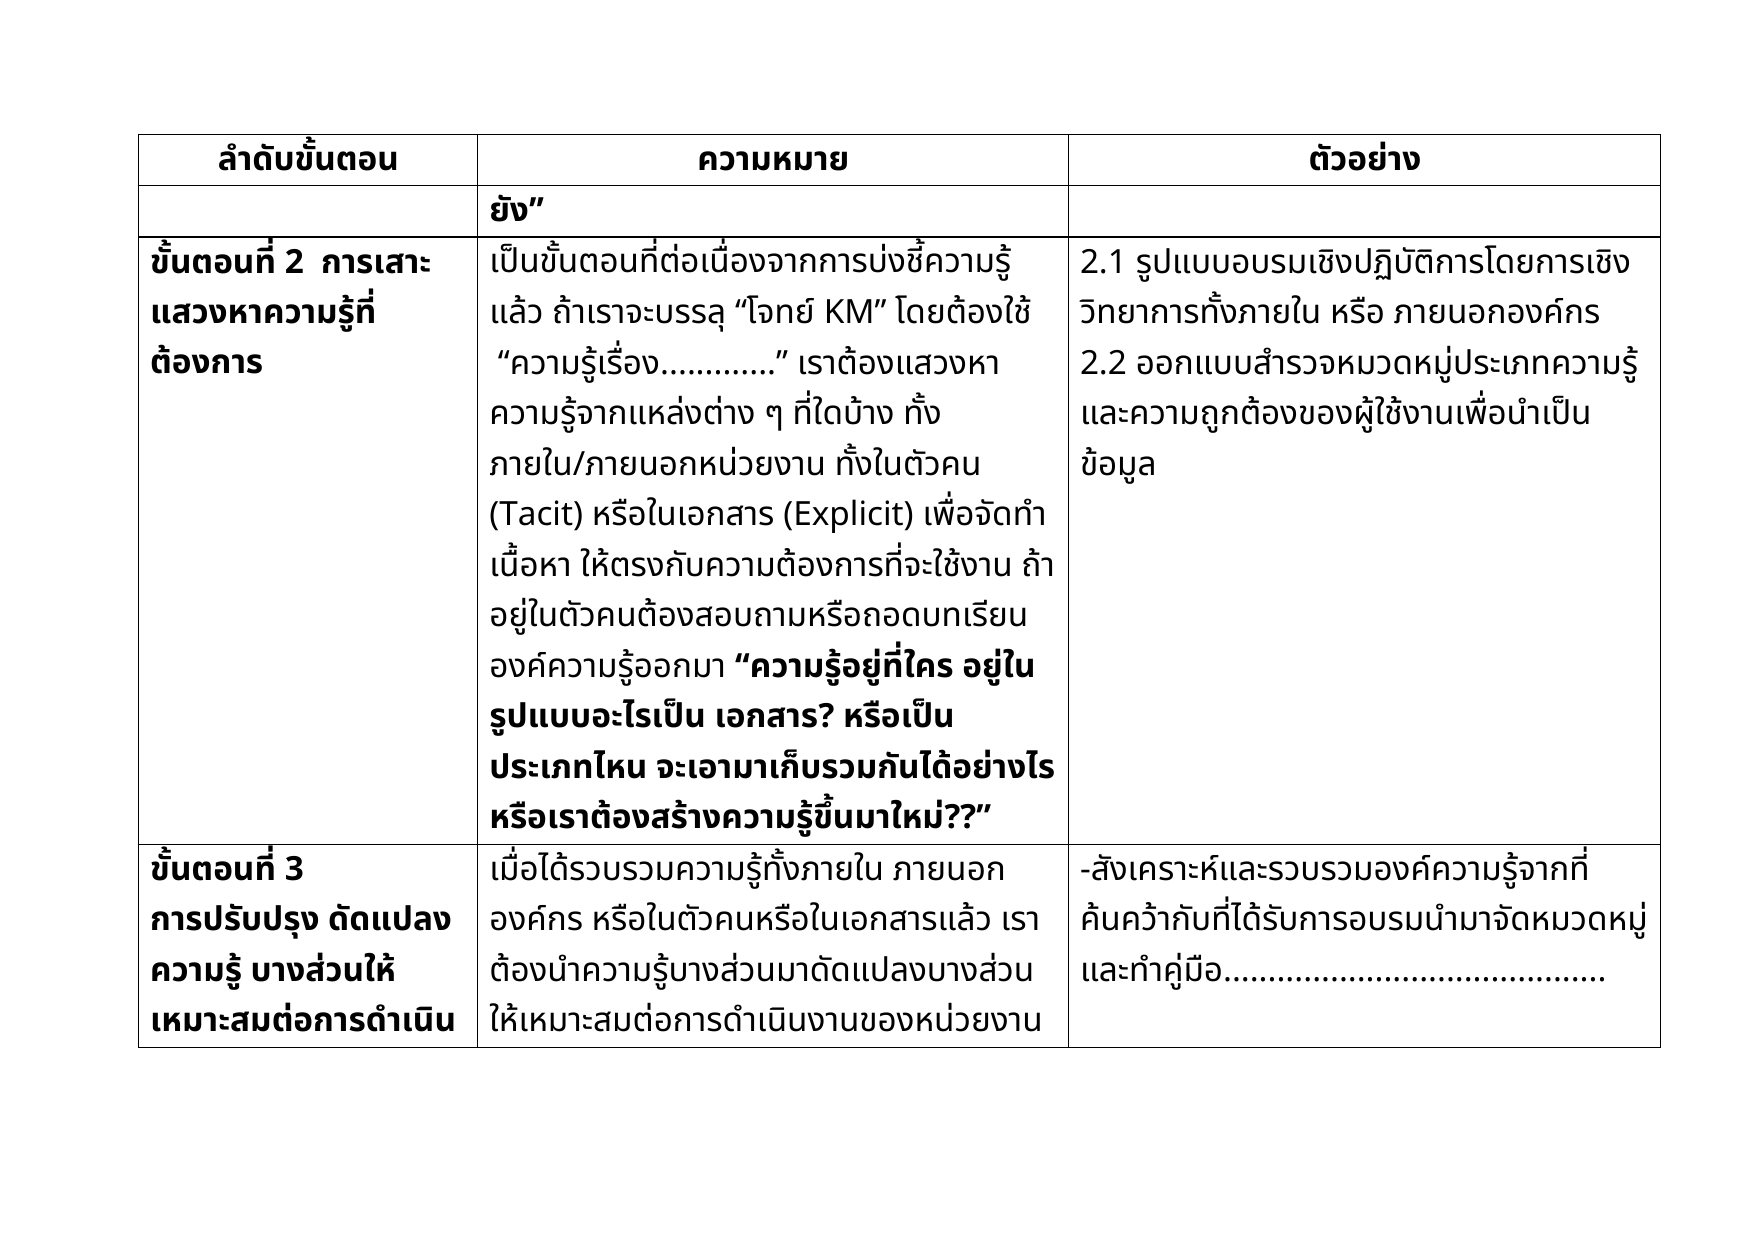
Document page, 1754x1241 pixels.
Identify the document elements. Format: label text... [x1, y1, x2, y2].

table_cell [1069, 845, 1660, 1047]
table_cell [139, 186, 477, 236]
table_header ลำดับขั้นตอน [139, 135, 477, 185]
table_cell ขั้นตอนที่ 2 การเสาะแสวงหาความรู้ที่ต้องการ [139, 238, 477, 844]
table_cell เป็นขั้นตอนที่ต่อเนื่องจากการบ่งชี้ความรู้แล้ว ถ้าเราจะบรรลุ “โจทย์ KM” โดยต้องใช้ “ความรู้เรื่อง.............” เราต้องแสวงหาความรู้จากแหล่งต่าง ๆ ที่ใดบ้าง ทั้งภายใน/ภายนอกหน่วยงาน ทั้งในตัวคน (Tacit) หรือในเอกสาร (Explicit) เพื่อจัดทำเนื้อหา ให้ตรงกับความต้องการที่จะใช้งาน ถ้าอยู่ในตัวคนต้องสอบถามหรือถอดบทเรียนองค์ความรู้ออกมา “ความรู้อยู่ที่ใคร อยู่ในรูปแบบอะไรเป็น เอกสาร? หรือเป็นประเภทไหน จะเอามาเก็บรวมกันได้อย่างไร หรือเราต้องสร้างความรู้ขึ้นมาใหม่??” [478, 238, 1068, 844]
table_cell 2.1 รูปแบบอบรมเชิงปฏิบัติการโดยการเชิงวิทยาการทั้งภายใน หรือ ภายนอกองค์กร 2.2 ออกแบบสำรวจหมวดหมู่ประเภทความรู้และความถูกต้องของผู้ใช้งานเพื่อนำเป็นข้อมูล [1069, 238, 1660, 844]
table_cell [1069, 186, 1660, 236]
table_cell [478, 186, 1068, 236]
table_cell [139, 845, 477, 1047]
table_header ความหมาย [478, 135, 1068, 185]
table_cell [478, 845, 1068, 1047]
table_header ตัวอย่าง [1069, 135, 1660, 185]
